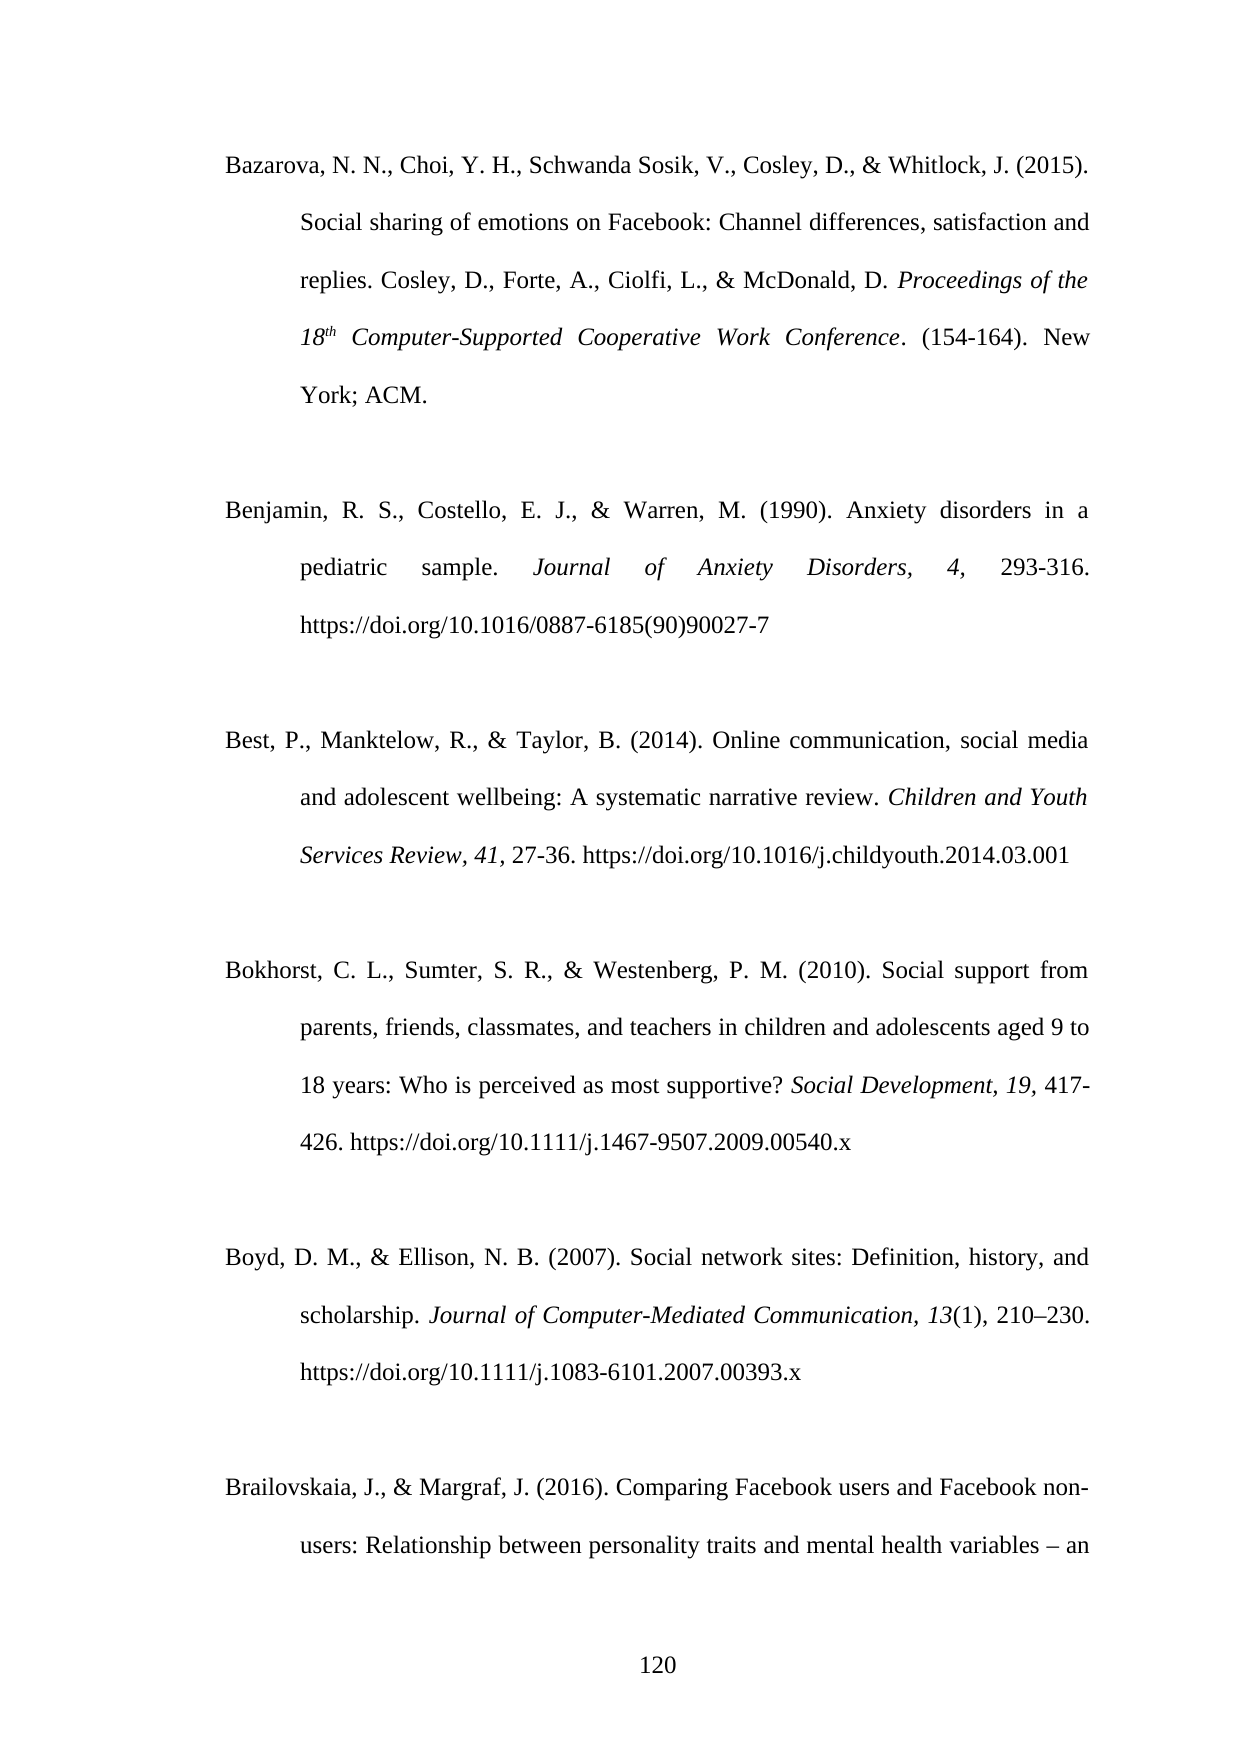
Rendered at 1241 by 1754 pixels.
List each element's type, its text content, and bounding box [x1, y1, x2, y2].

text Best, P., Manktelow, R., & Taylor, B. (2014). Online communication, social media and adolescent wellbeing: A systematic narrative review. Children and Youth Services Review, 41, 27-36. https://doi.org/10.1016/j.childyouth.2014.03.001 [225, 725, 1090, 869]
text Benjamin, R. S., Costello, E. J., & Warren, M. (1990). Anxiety disorders in a pediatric sample. Journal of Anxiety Disorders, 4, 293-316. https://doi.org/10.1016/0887-6185(90)90027-7 [225, 495, 1090, 639]
text Bokhorst, C. L., Sumter, S. R., & Westenberg, P. M. (2010). Social support from parents, friends, classmates, and teachers in children and adolescents aged 9 to 18 years: Who is perceived as most supportive? Social Development, 19, 417-426. https://doi.org/10.1111/j.1467-9507.2009.00540.x [225, 955, 1090, 1156]
text Boyd, D. M., & Ellison, N. B. (2007). Social network sites: Definition, history, and scholarship. Journal of Computer-Mediated Communication, 13(1), 210–230. https://doi.org/10.1111/j.1083-6101.2007.00393.x [225, 1242, 1090, 1386]
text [225, 1472, 1090, 1559]
text Bazarova, N. N., Choi, Y. H., Schwanda Sosik, V., Cosley, D., & Whitlock, J. (2015). Social sharing of emotions on Facebook: Channel differences, satisfaction and replies. Cosley, D., Forte, A., Ciolfi, L., & McDonald, D. Proceedings of the 18th Computer-Supported Cooperative Work Conference. (154-164). New York; ACM. [225, 179, 1090, 409]
